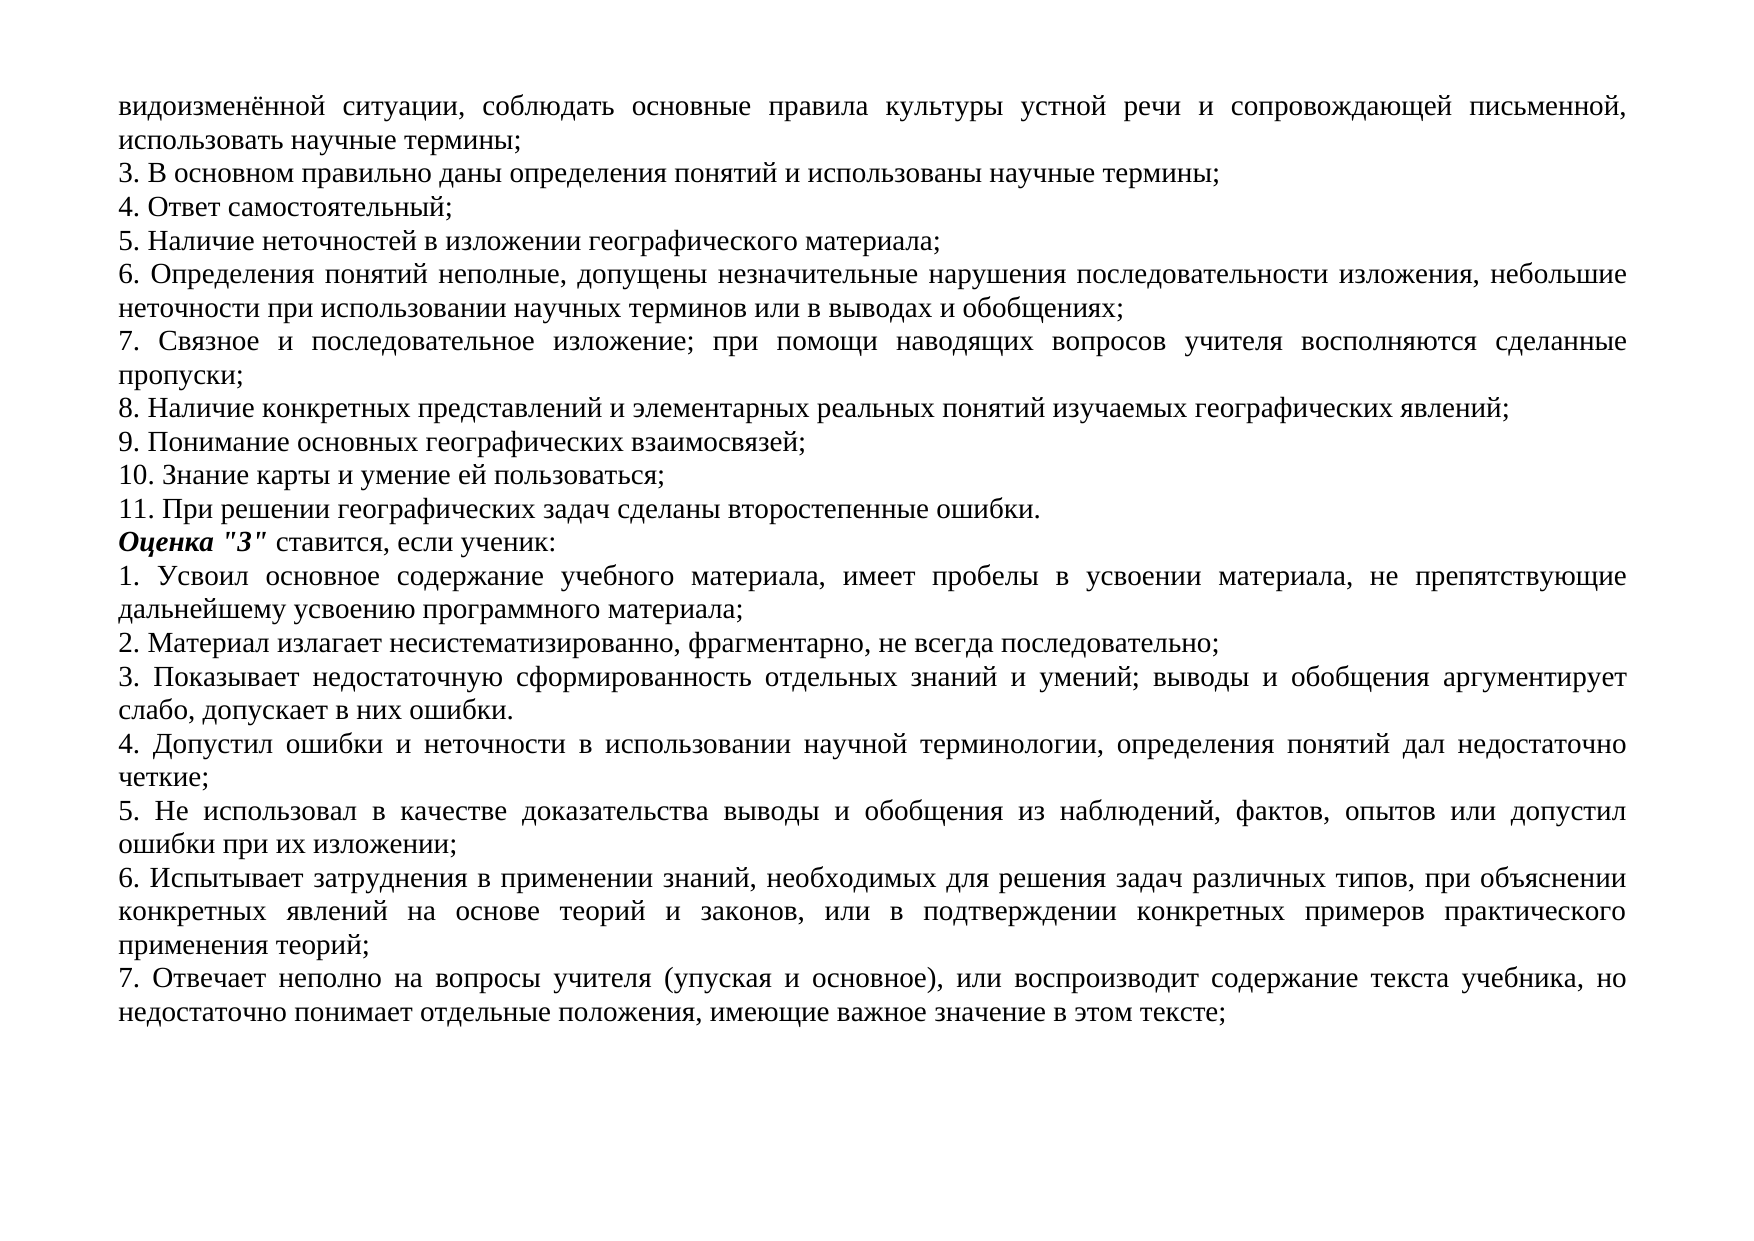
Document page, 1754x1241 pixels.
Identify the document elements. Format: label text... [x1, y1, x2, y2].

text 3. В основном правильно даны определения понятий и использованы научные термины; [118, 156, 1628, 189]
text Оценка "3" ставится, если ученик: [118, 524, 1628, 558]
text 2. Материал излагает несистематизированно, фрагментарно, не всегда последовательно; [118, 625, 1628, 659]
text 8. Наличие конкретных представлений и элементарных реальных понятий изучаемых географических явлений; [118, 390, 1628, 424]
text 5. Не использовал в качестве доказательства выводы и обобщения из наблюдений, фактов, опытов или допустил ошибки при их изложении; [118, 793, 1628, 860]
text 4. Ответ самостоятельный; [118, 189, 1628, 223]
text 10. Знание карты и умение ей пользоваться; [118, 457, 1628, 491]
text 6. Испытывает затруднения в применении знаний, необходимых для решения задач различных типов, при объяснении конкретных явлений на основе теорий и законов, или в подтверждении конкретных примеров практического применения теорий; [118, 860, 1628, 961]
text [118, 88, 1628, 156]
text 9. Понимание основных географических взаимосвязей; [118, 424, 1628, 457]
text 11. При решении географических задач сделаны второстепенные ошибки. [118, 491, 1628, 524]
text 4. Допустил ошибки и неточности в использовании научной терминологии, определения понятий дал недостаточно четкие; [118, 726, 1628, 793]
text 7. Отвечает неполно на вопросы учителя (упуская и основное), или воспроизводит содержание текста учебника, но недостаточно понимает отдельные положения, имеющие важное значение в этом тексте; [118, 961, 1628, 1028]
text 7. Связное и последовательное изложение; при помощи наводящих вопросов учителя восполняются сделанные пропуски; [118, 323, 1628, 390]
text 1. Усвоил основное содержание учебного материала, имеет пробелы в усвоении материала, не препятствующие дальнейшему усвоению программного материала; [118, 558, 1628, 625]
text 6. Определения понятий неполные, допущены незначительные нарушения последовательности изложения, небольшие неточности при использовании научных терминов или в выводах и обобщениях; [118, 256, 1628, 323]
text 5. Наличие неточностей в изложении географического материала; [118, 223, 1628, 256]
text 3. Показывает недостаточную сформированность отдельных знаний и умений; выводы и обобщения аргументирует слабо, допускает в них ошибки. [118, 659, 1628, 726]
